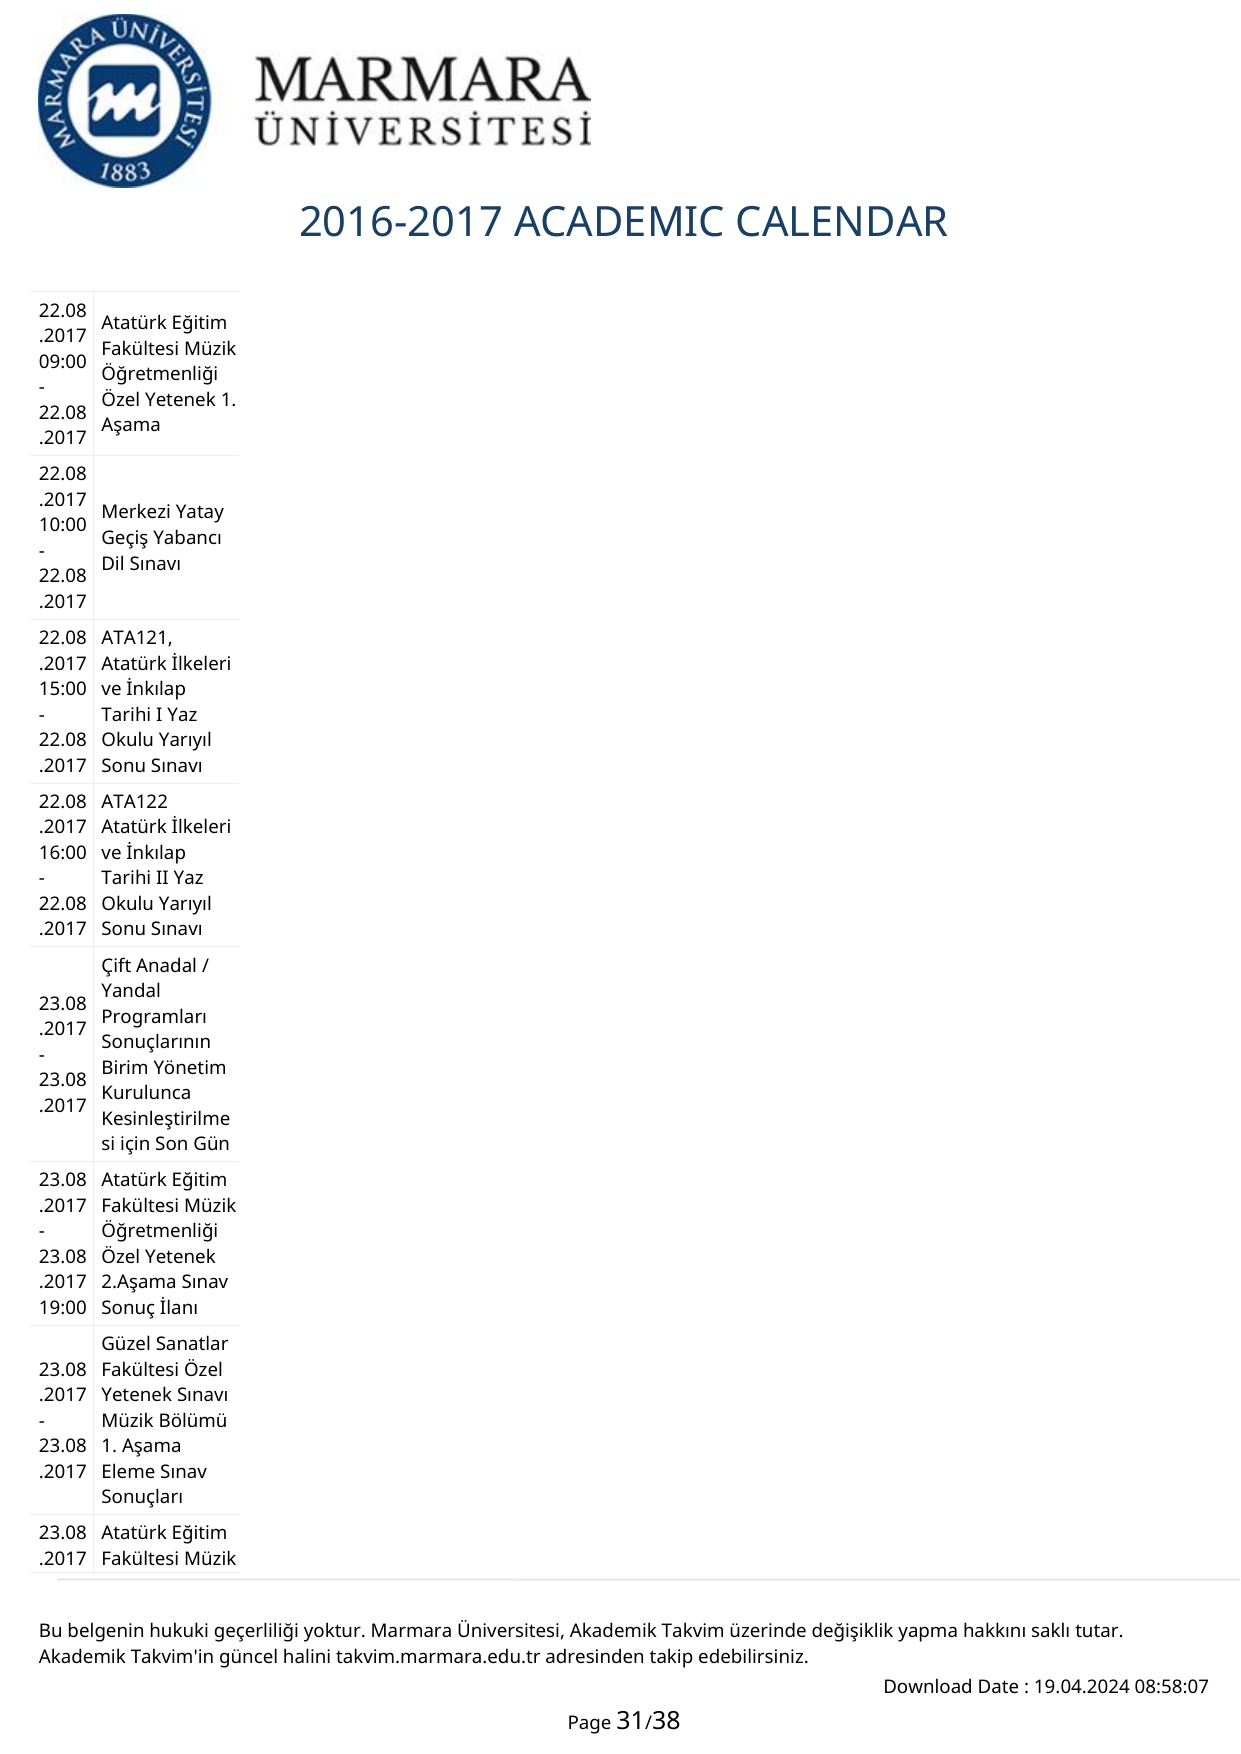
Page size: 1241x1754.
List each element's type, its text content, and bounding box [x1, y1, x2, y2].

table_cell Atatürk Eğitim Fakültesi Müzik Öğretmenliği Özel Yetenek 2.Aşama Sınav Sonuç İlanı [94, 1162, 238, 1325]
table_cell ATA121, Atatürk İlkeleri ve İnkılap Tarihi I Yaz Okulu Yarıyıl Sonu Sınavı [94, 620, 238, 783]
table_cell 22.08.2017 15:00 - 22.08.2017 [30, 620, 93, 783]
table_cell 22.08.2017 10:00 - 22.08.2017 [30, 456, 93, 619]
table_cell 23.08.2017 09:00 - 23.08.2017 [30, 1515, 93, 1572]
table_cell 22.08.2017 16:00 - 22.08.2017 [30, 784, 93, 946]
table_cell 22.08.2017 09:00 - 22.08.2017 [30, 292, 93, 455]
table_cell 23.08.2017 - 23.08.2017 [30, 947, 93, 1161]
table_cell Merkezi Yatay Geçiş Yabancı Dil Sınavı [94, 456, 238, 619]
picture [38, 14, 591, 188]
table_cell 23.08.2017 - 23.08.2017 [30, 1326, 93, 1514]
table_cell Atatürk Eğitim Fakültesi Müzik Öğretmenliği Özel Yetenek 2.Aşama [94, 1515, 238, 1572]
table_cell Güzel Sanatlar Fakültesi Özel Yetenek Sınavı Müzik Bölümü 1. Aşama Eleme Sınav Sonuçları [94, 1326, 238, 1514]
table_cell ATA122 Atatürk İlkeleri ve İnkılap Tarihi II Yaz Okulu Yarıyıl Sonu Sınavı [94, 784, 238, 946]
table_cell 23.08.2017 - 23.08.2017 19:00 [30, 1162, 93, 1325]
table_cell Çift Anadal / Yandal Programları Sonuçlarının Birim Yönetim Kurulunca Kesinleştirilmesi için Son Gün [94, 947, 238, 1161]
table_cell Atatürk Eğitim Fakültesi Müzik Öğretmenliği Özel Yetenek 1. Aşama [94, 292, 238, 455]
